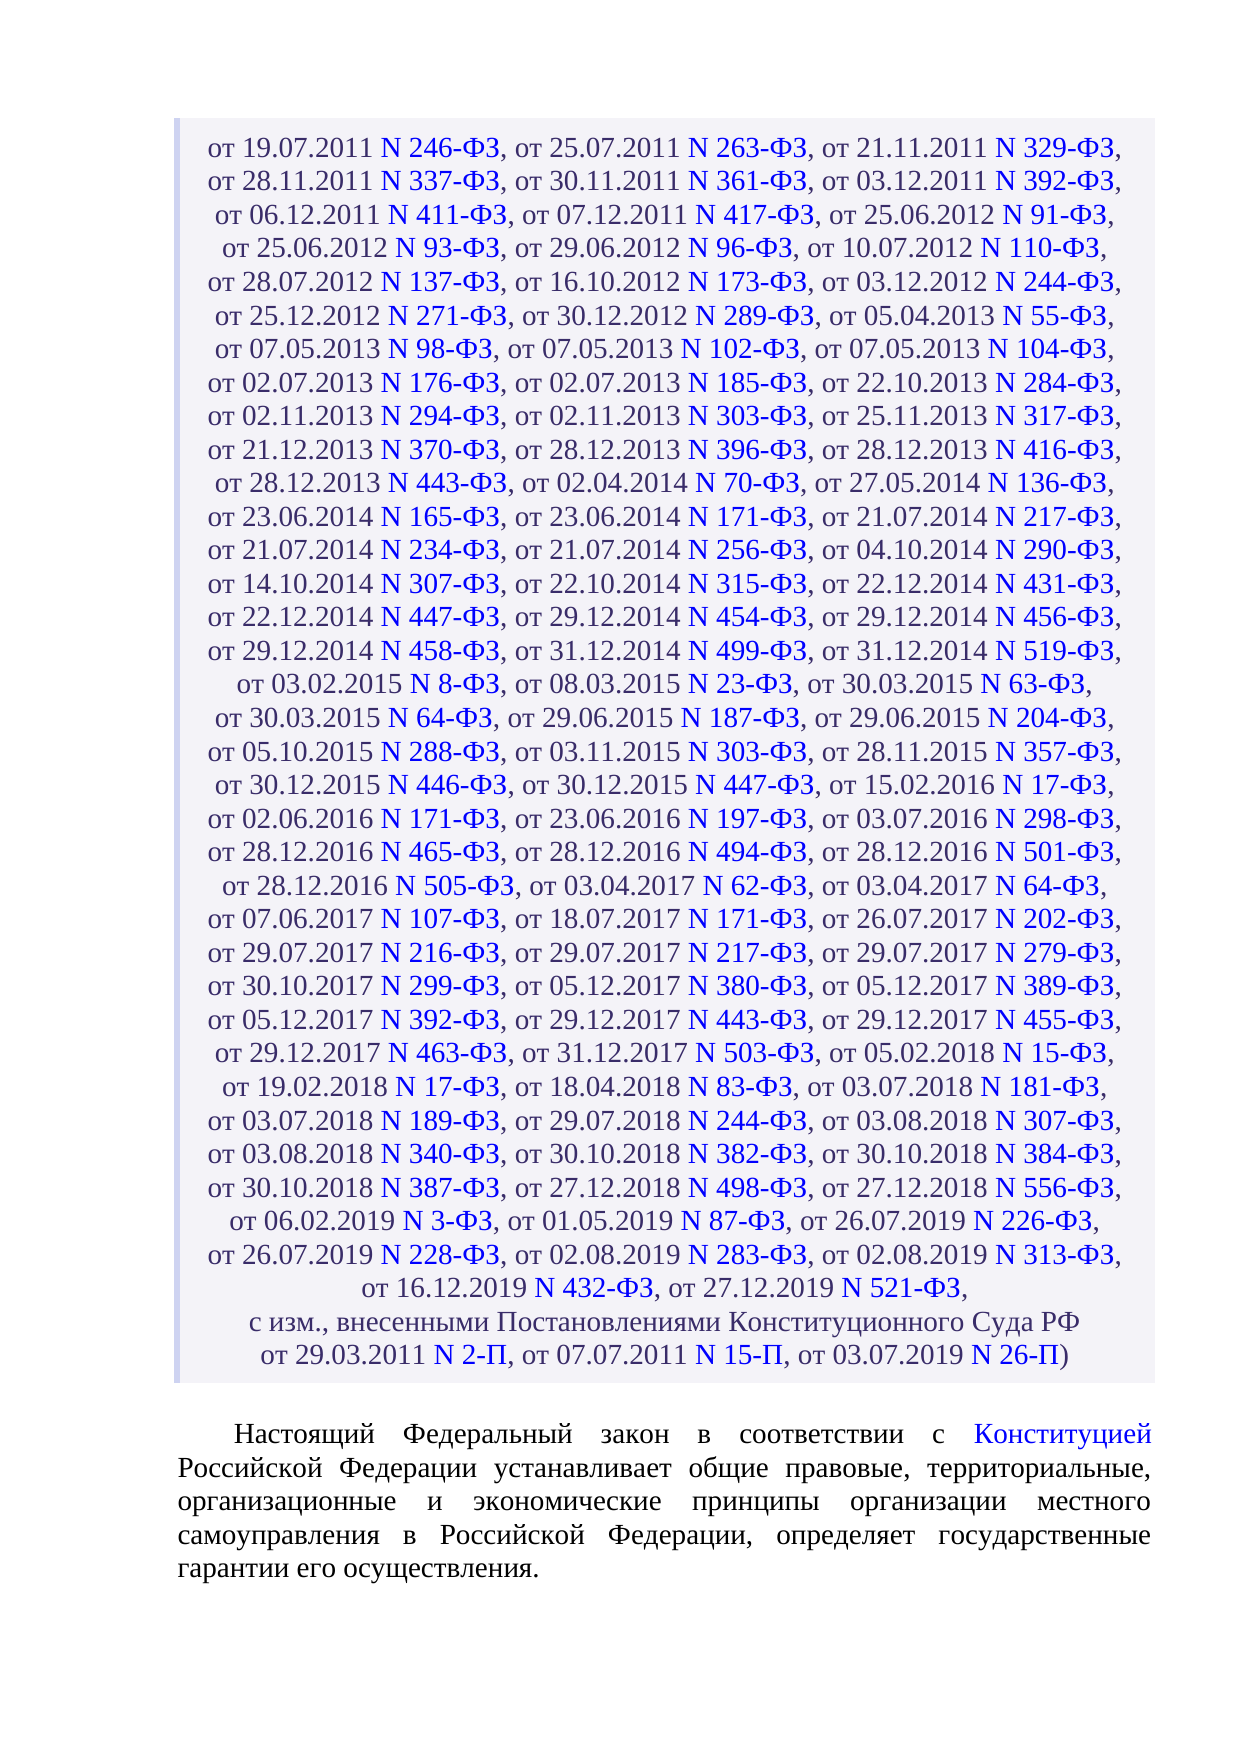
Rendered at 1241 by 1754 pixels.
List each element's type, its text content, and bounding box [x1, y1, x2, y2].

text Настоящий Федеральный закон в соответствии с Конституцией Российской Федерации устанавливает общие правовые, территориальные, организационные и экономические принципы организации местного самоуправления в Российской Федерации, определяет государственные гарантии его осуществления. [177, 1416, 1152, 1584]
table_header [180, 118, 1149, 1383]
